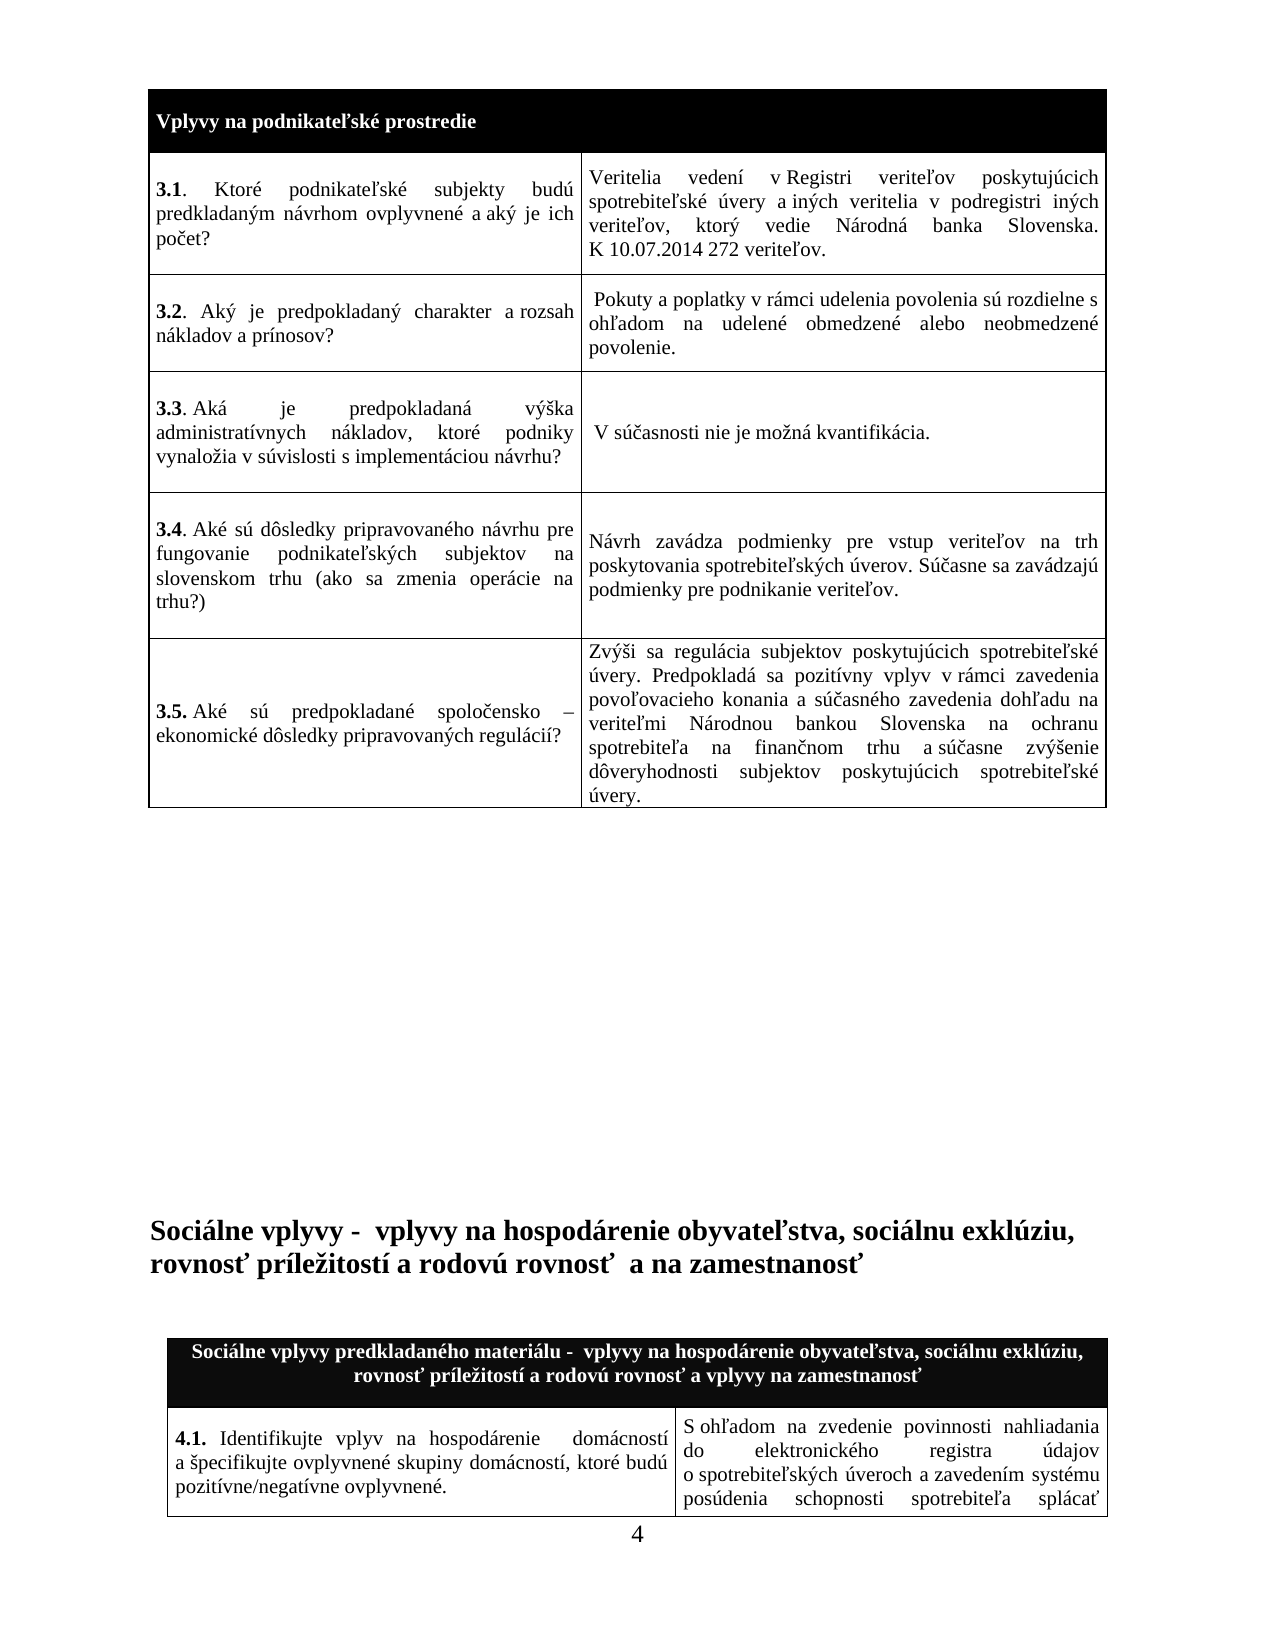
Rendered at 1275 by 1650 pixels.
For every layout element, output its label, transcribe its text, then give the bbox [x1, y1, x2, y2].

table_cell Zvýši sa regulácia subjektov poskytujúcich spotrebiteľské úvery. Predpokladá sa pozitívny vplyv v rámci zavedenia povoľovacieho konania a súčasného zavedenia dohľadu na veriteľmi Národnou bankou Slovenska na ochranu spotrebiteľa na finančnom trhu a súčasne zvýšenie dôveryhodnosti subjektov poskytujúcich spotrebiteľské úvery. [582, 639, 1105, 807]
table_cell 3.1. Ktoré podnikateľské subjekty budú predkladaným návrhom ovplyvnené a aký je ich počet? [150, 153, 581, 273]
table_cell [168, 1408, 675, 1516]
table_cell Návrh zavádza podmienky pre vstup veriteľov na trh poskytovania spotrebiteľských úverov. Súčasne sa zavádzajú podmienky pre podnikanie veriteľov. [582, 493, 1105, 638]
table_cell 3.3. Aká je predpokladaná výška administratívnych nákladov, ktoré podniky vynaložia v súvislosti s implementáciou návrhu? [150, 372, 581, 492]
table_cell 3.5. Aké sú predpokladané spoločensko – ekonomické dôsledky pripravovaných regulácií? [150, 639, 581, 807]
table_cell 3.2. Aký je predpokladaný charakter a rozsah nákladov a prínosov? [150, 275, 581, 371]
table_header Vplyvy na podnikateľské prostredie [150, 91, 1105, 151]
table_cell Pokuty a poplatky v rámci udelenia povolenia sú rozdielne s ohľadom na udelené obmedzené alebo neobmedzené povolenie. [582, 275, 1105, 371]
table_cell Veritelia vedení v Registri veriteľov poskytujúcich spotrebiteľské úvery a iných veritelia v podregistri iných veriteľov, ktorý vedie Národná banka Slovenska. K 10.07.2014 272 veriteľov. [582, 153, 1105, 273]
text Sociálne vplyvy - vplyvy na hospodárenie obyvateľstva, sociálnu exklúziu, rovnosť príležitostí a rodovú rovnosť a na zamestnanosť [150, 1213, 1125, 1280]
table_cell V súčasnosti nie je možná kvantifikácia. [582, 372, 1105, 492]
table_cell 3.4. Aké sú dôsledky pripravovaného návrhu pre fungovanie podnikateľských subjektov na slovenskom trhu (ako sa zmenia operácie na trhu?) [150, 493, 581, 638]
table_header Sociálne vplyvy predkladaného materiálu - vplyvy na hospodárenie obyvateľstva, sociálnu exklúziu, rovnosť príležitostí a rodovú rovnosť a vplyvy na zamestnanosť [168, 1339, 1107, 1406]
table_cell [676, 1408, 1107, 1516]
